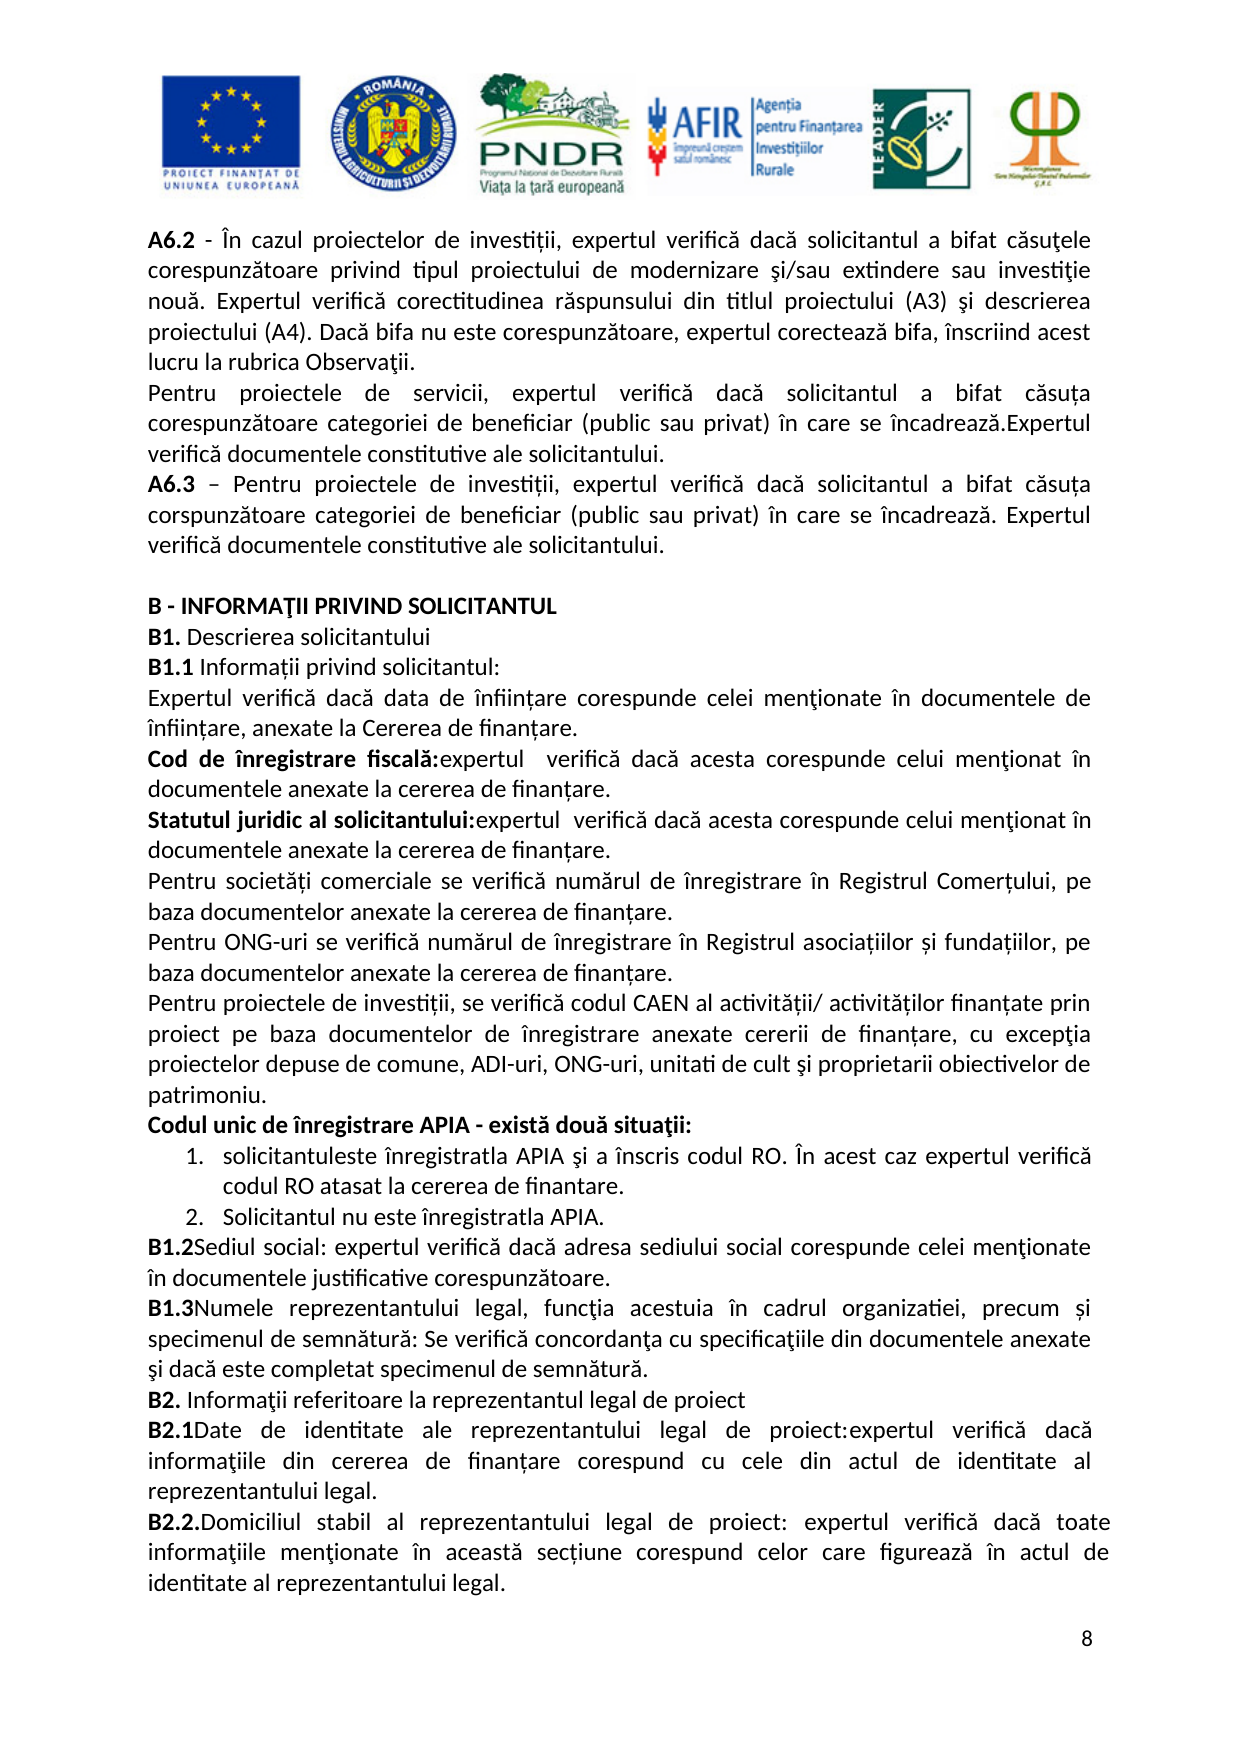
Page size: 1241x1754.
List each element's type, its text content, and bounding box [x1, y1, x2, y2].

text B1.2Sediul social: expertul verifică dacă adresa sediului social corespunde celei menţionate în documentele justificative corespunzătoare. [148, 1231, 1092, 1292]
text B2. Informaţii referitoare la reprezentantul legal de proiect [148, 1384, 1092, 1414]
text Pentru proiectele de investiții, se verifică codul CAEN al activității/ activităților finanțate prin proiect pe baza documentelor de înregistrare anexate cererii de finanțare, cu excepţia proiectelor depuse de comune, ADI-uri, ONG-uri, unitati de cult şi proprietarii obiectivelor de patrimoniu. [148, 987, 1092, 1109]
text Codul unic de înregistrare APIA - există două situaţii: [148, 1109, 1092, 1140]
picture [147, 73, 1100, 200]
text B1.1 Informații privind solicitantul: [148, 651, 1092, 682]
list Solicitantul nu este înregistratla APIA. [185, 1201, 1092, 1231]
text B1. Descrierea solicitantului [148, 621, 1092, 651]
list solicitantuleste înregistratla APIA şi a înscris codul RO. În acest caz expertul verifică codul RO atasat la cererea de finantare. [185, 1140, 1092, 1201]
text B2.2.Domiciliul stabil al reprezentantului legal de proiect: expertul verifică dacă toate informaţiile menţionate în această secțiune corespund celor care figurează în actul de identitate al reprezentantului legal. [148, 1506, 1111, 1598]
text Pentru ONG-uri se verifică numărul de înregistrare în Registrul asociațiilor și fundațiilor, pe baza documentelor anexate la cererea de finanțare. [148, 926, 1092, 987]
text Pentru societăți comerciale se verifică numărul de înregistrare în Registrul Comerțului, pe baza documentelor anexate la cererea de finanțare. [148, 865, 1092, 926]
text B2.1Date de identitate ale reprezentantului legal de proiect:expertul verifică dacă informaţiile din cererea de finanțare corespund cu cele din actul de identitate al reprezentantului legal. [148, 1414, 1092, 1506]
text A6.2 - În cazul proiectelor de investiții, expertul verifică dacă solicitantul a bifat căsuţele corespunzătoare privind tipul proiectului de modernizare şi/sau extindere sau investiţie nouă. Expertul verifică corectitudinea răspunsului din titlul proiectului (A3) şi descrierea proiectului (A4). Dacă bifa nu este corespunzătoare, expertul corectează bifa, înscriind acest lucru la rubrica Observaţii. [148, 224, 1092, 377]
text Statutul juridic al solicitantului:expertul verifică dacă acesta corespunde celui menţionat în documentele anexate la cererea de finanțare. [148, 804, 1092, 865]
text B1.3Numele reprezentantului legal, funcţia acestuia în cadrul organizatiei, precum și specimenul de semnătură: Se verifică concordanţa cu specificaţiile din documentele anexate şi dacă este completat specimenul de semnătură. [148, 1292, 1092, 1384]
text Expertul verifică dacă data de înființare corespunde celei menţionate în documentele de înființare, anexate la Cererea de finanțare. [148, 682, 1092, 743]
text Pentru proiectele de servicii, expertul verifică dacă solicitantul a bifat căsuța corespunzătoare categoriei de beneficiar (public sau privat) în care se încadrează.Expertul verifică documentele constitutive ale solicitantului. [148, 377, 1092, 468]
text A6.3 – Pentru proiectele de investiții, expertul verifică dacă solicitantul a bifat căsuța corspunzătoare categoriei de beneficiar (public sau privat) în care se încadrează. Expertul verifică documentele constitutive ale solicitantului. [148, 468, 1092, 560]
text Cod de înregistrare fiscală:expertul verifică dacă acesta corespunde celui menţionat în documentele anexate la cererea de finanțare. [148, 743, 1092, 804]
text B - INFORMAŢII PRIVIND SOLICITANTUL [148, 590, 1092, 621]
